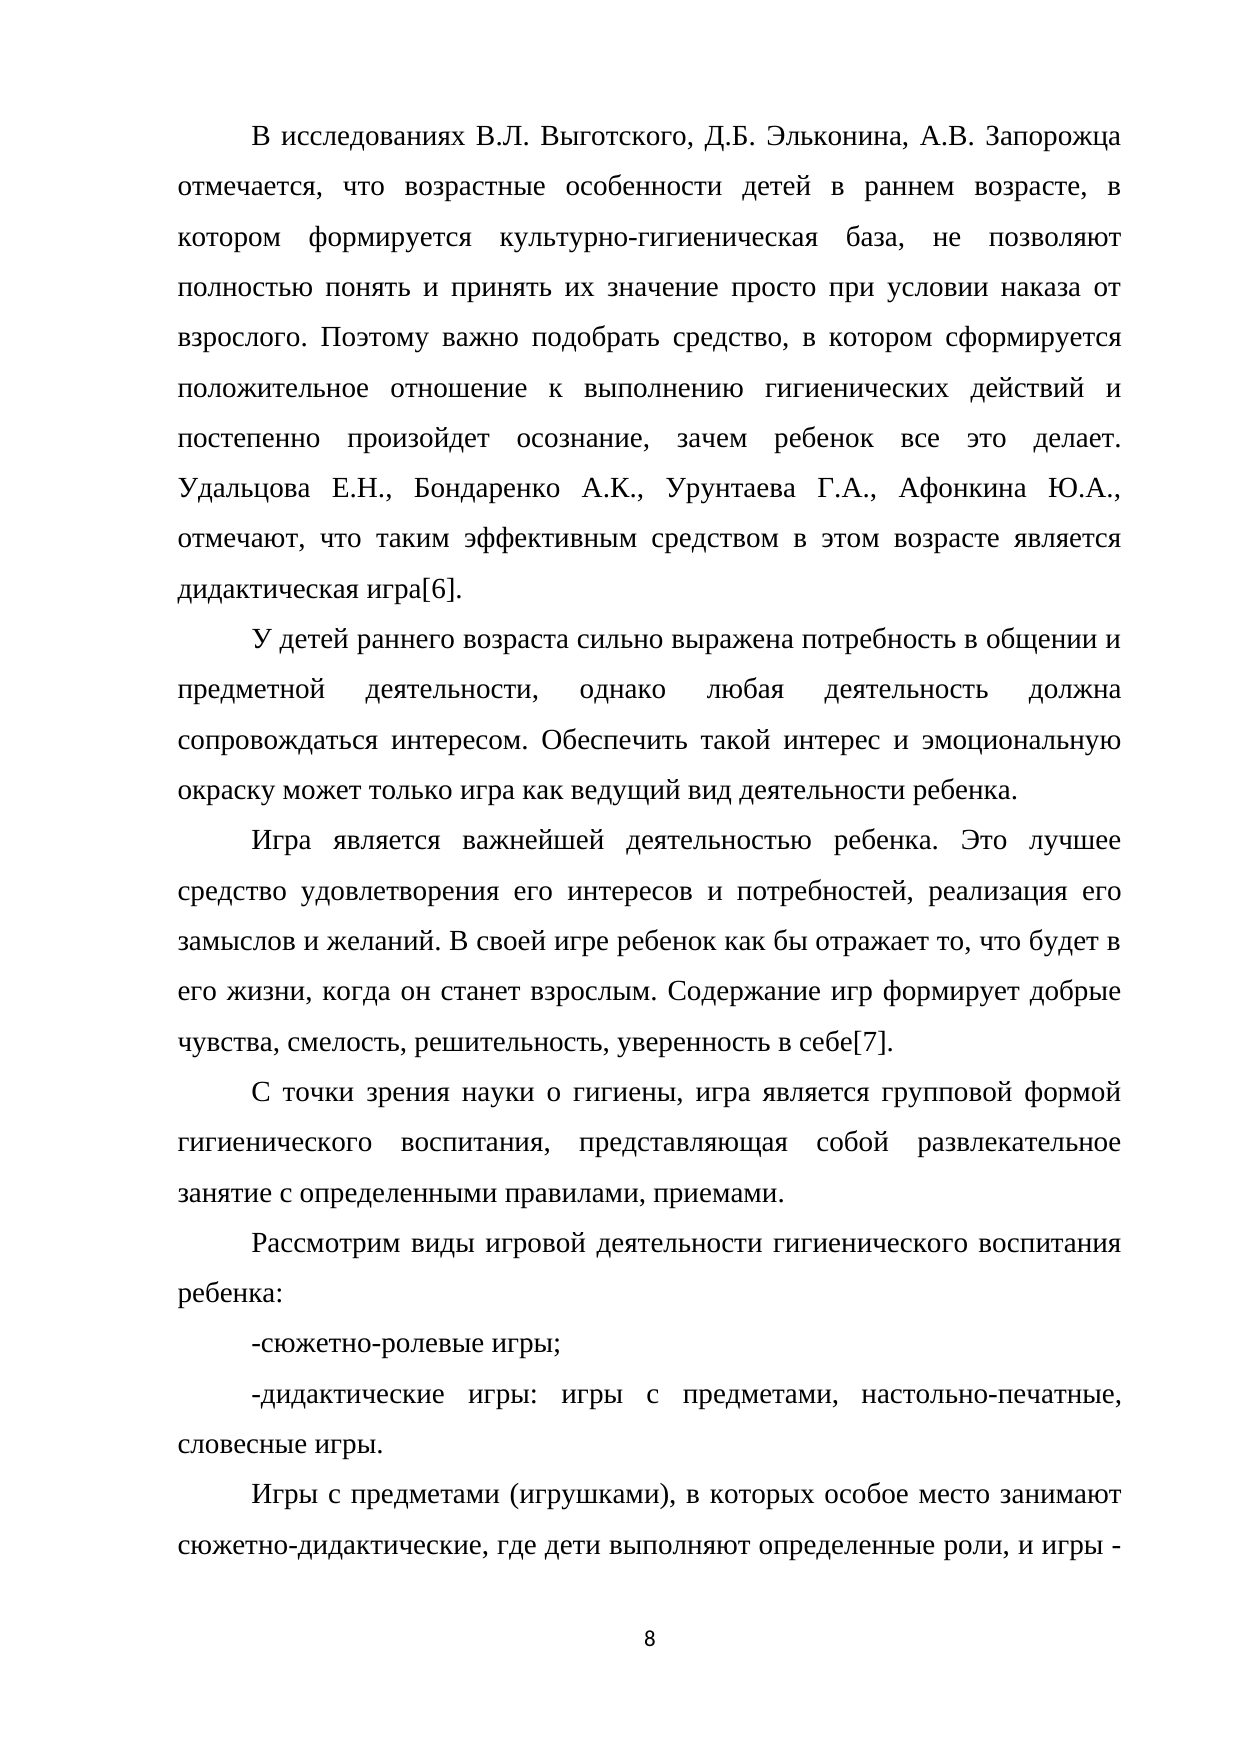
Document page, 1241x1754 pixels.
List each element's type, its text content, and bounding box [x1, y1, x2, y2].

text -дидактические игры: игры с предметами, настольно-печатные, словесные игры. [177, 1376, 1122, 1460]
text -сюжетно-ролевые игры; [177, 1326, 1122, 1359]
text Игра является важнейшей деятельностью ребенка. Это лучшее средство удовлетворения его интересов и потребностей, реализация его замыслов и желаний. В своей игре ребенок как бы отражает то, что будет в его жизни, когда он станет взрослым. Содержание игр формирует добрые чувства, смелость, решительность, уверенность в себе[7]. [177, 822, 1122, 1057]
text С точки зрения науки о гигиены, игра является групповой формой гигиенического воспитания, представляющая собой развлекательное занятие с определенными правилами, приемами. [177, 1074, 1122, 1208]
text У детей раннего возраста сильно выражена потребность в общении и предметной деятельности, однако любая деятельность должна сопровождаться интересом. Обеспечить такой интерес и эмоциональную окраску может только игра как ведущий вид деятельности ребенка. [177, 621, 1122, 806]
text Рассмотрим виды игровой деятельности гигиенического воспитания ребенка: [177, 1225, 1122, 1309]
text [177, 1477, 1122, 1560]
text В исследованиях В.Л. Выготского, Д.Б. Эльконина, А.В. Запорожца отмечается, что возрастные особенности детей в раннем возрасте, в котором формируется культурно-гигиеническая база, не позволяют полностью понять и принять их значение просто при условии наказа от взрослого. Поэтому важно подобрать средство, в котором сформируется положительное отношение к выполнению гигиенических действий и постепенно произойдет осознание, зачем ребенок все это делает. Удальцова Е.Н., Бондаренко А.К., Урунтаева Г.А., Афонкина Ю.А., отмечают, что таким эффективным средством в этом возрасте является дидактическая игра[6]. [177, 118, 1122, 604]
